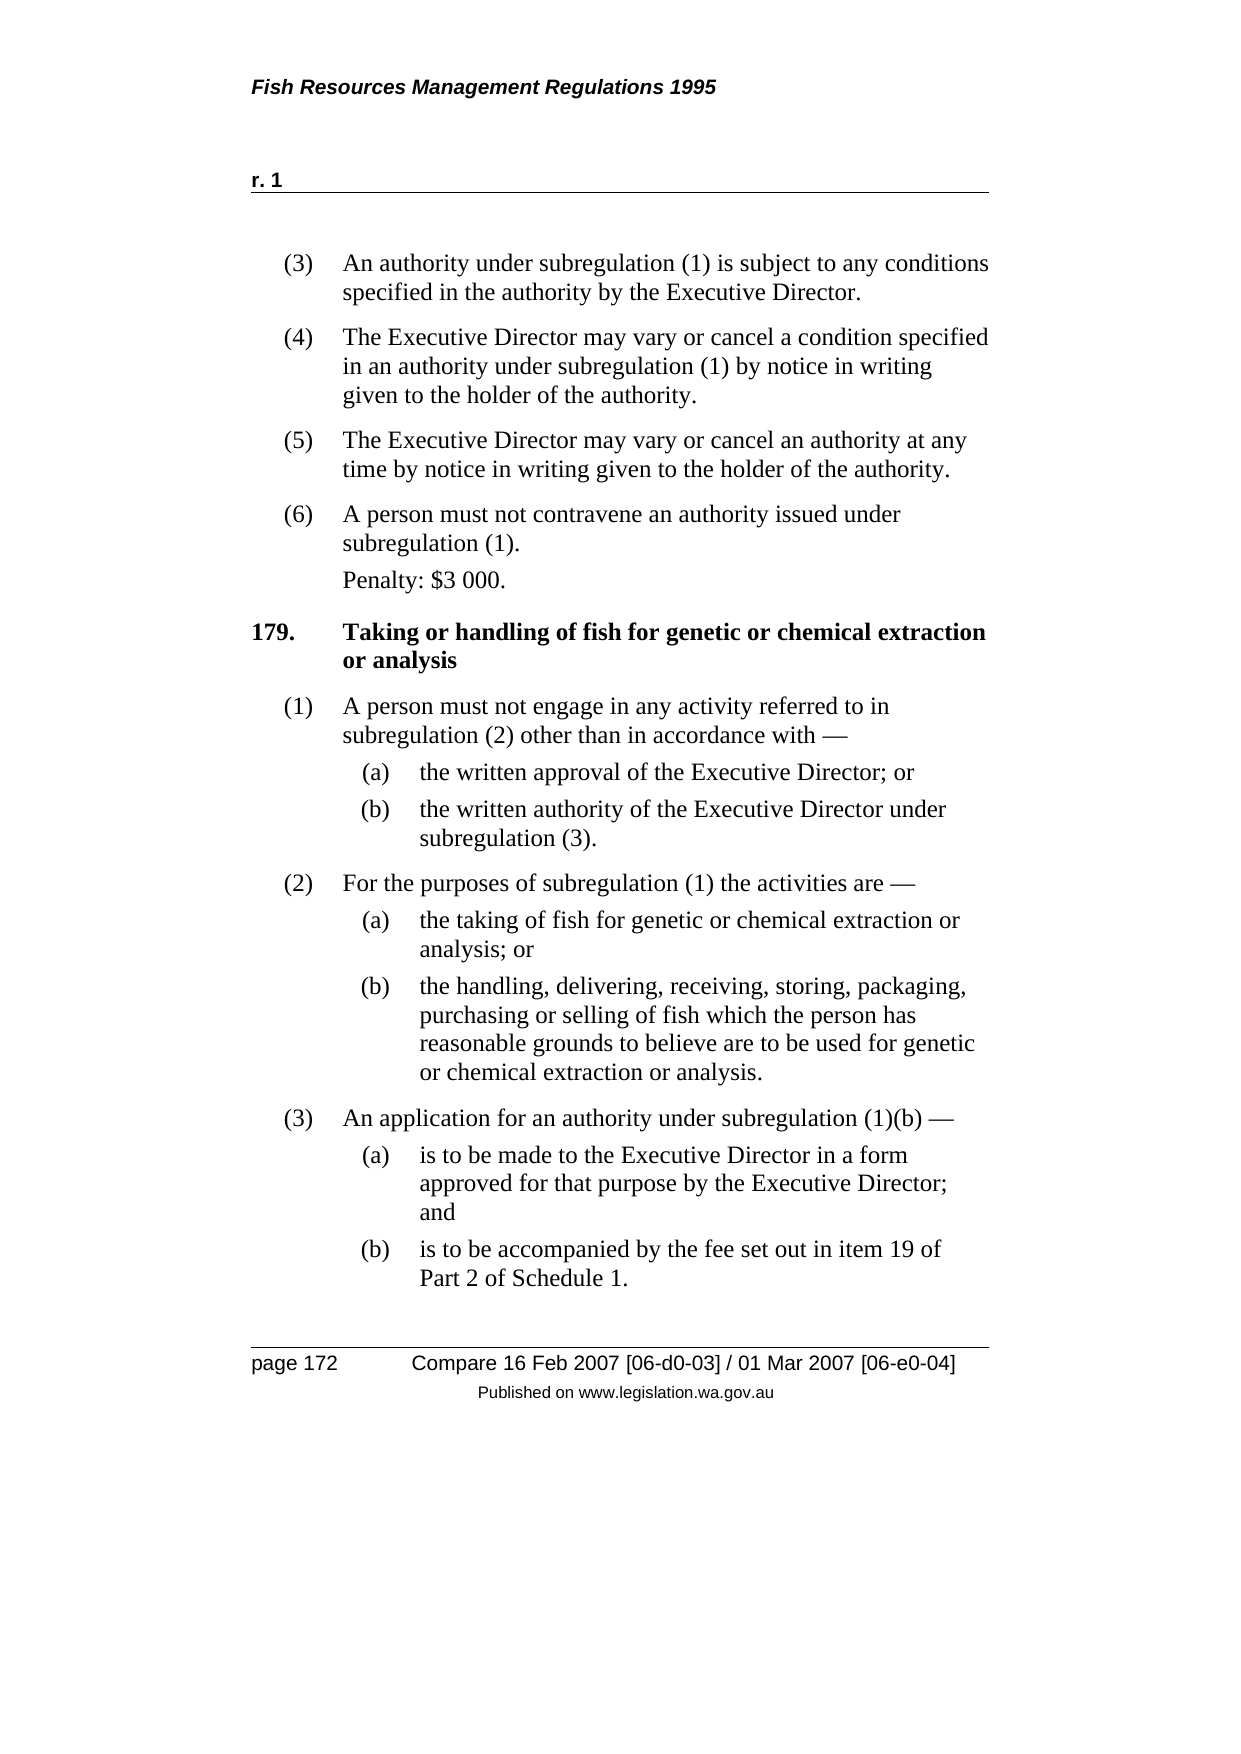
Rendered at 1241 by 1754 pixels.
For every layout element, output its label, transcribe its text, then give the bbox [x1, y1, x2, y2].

text Penalty: $3 000. [251, 565, 989, 594]
text (4) The Executive Director may vary or cancel a condition specified in an authority under subregulation (1) by notice in writing given to the holder of the authority. [251, 322, 989, 408]
text (3) An application for an authority under subregulation (1)(b) — [251, 1103, 989, 1131]
text (b) the written authority of the Executive Director under subregulation (3). [251, 794, 989, 851]
text (6) A person must not contravene an authority issued under subregulation (1). [251, 499, 989, 557]
text (a) the taking of fish for genetic or chemical extraction or analysis; or [251, 905, 989, 963]
text (1) A person must not engage in any activity referred to in subregulation (2) other than in accordance with — [251, 691, 989, 748]
text (3) An authority under subregulation (1) is subject to any conditions specified in the authority by the Executive Director. [251, 248, 989, 306]
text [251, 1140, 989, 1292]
text (2) For the purposes of subregulation (1) the activities are — [251, 868, 989, 897]
text (5) The Executive Director may vary or cancel an authority at any time by notice in writing given to the holder of the authority. [251, 425, 989, 483]
text (a) the written approval of the Executive Director; or [251, 757, 989, 786]
text (b) the handling, delivering, receiving, storing, packaging, purchasing or selling of fish which the person has reasonable grounds to believe are to be used for genetic or chemical extraction or analysis. [251, 971, 989, 1086]
subtitle 179. Taking or handling of fish for genetic or chemical extraction or analysis [251, 617, 989, 674]
